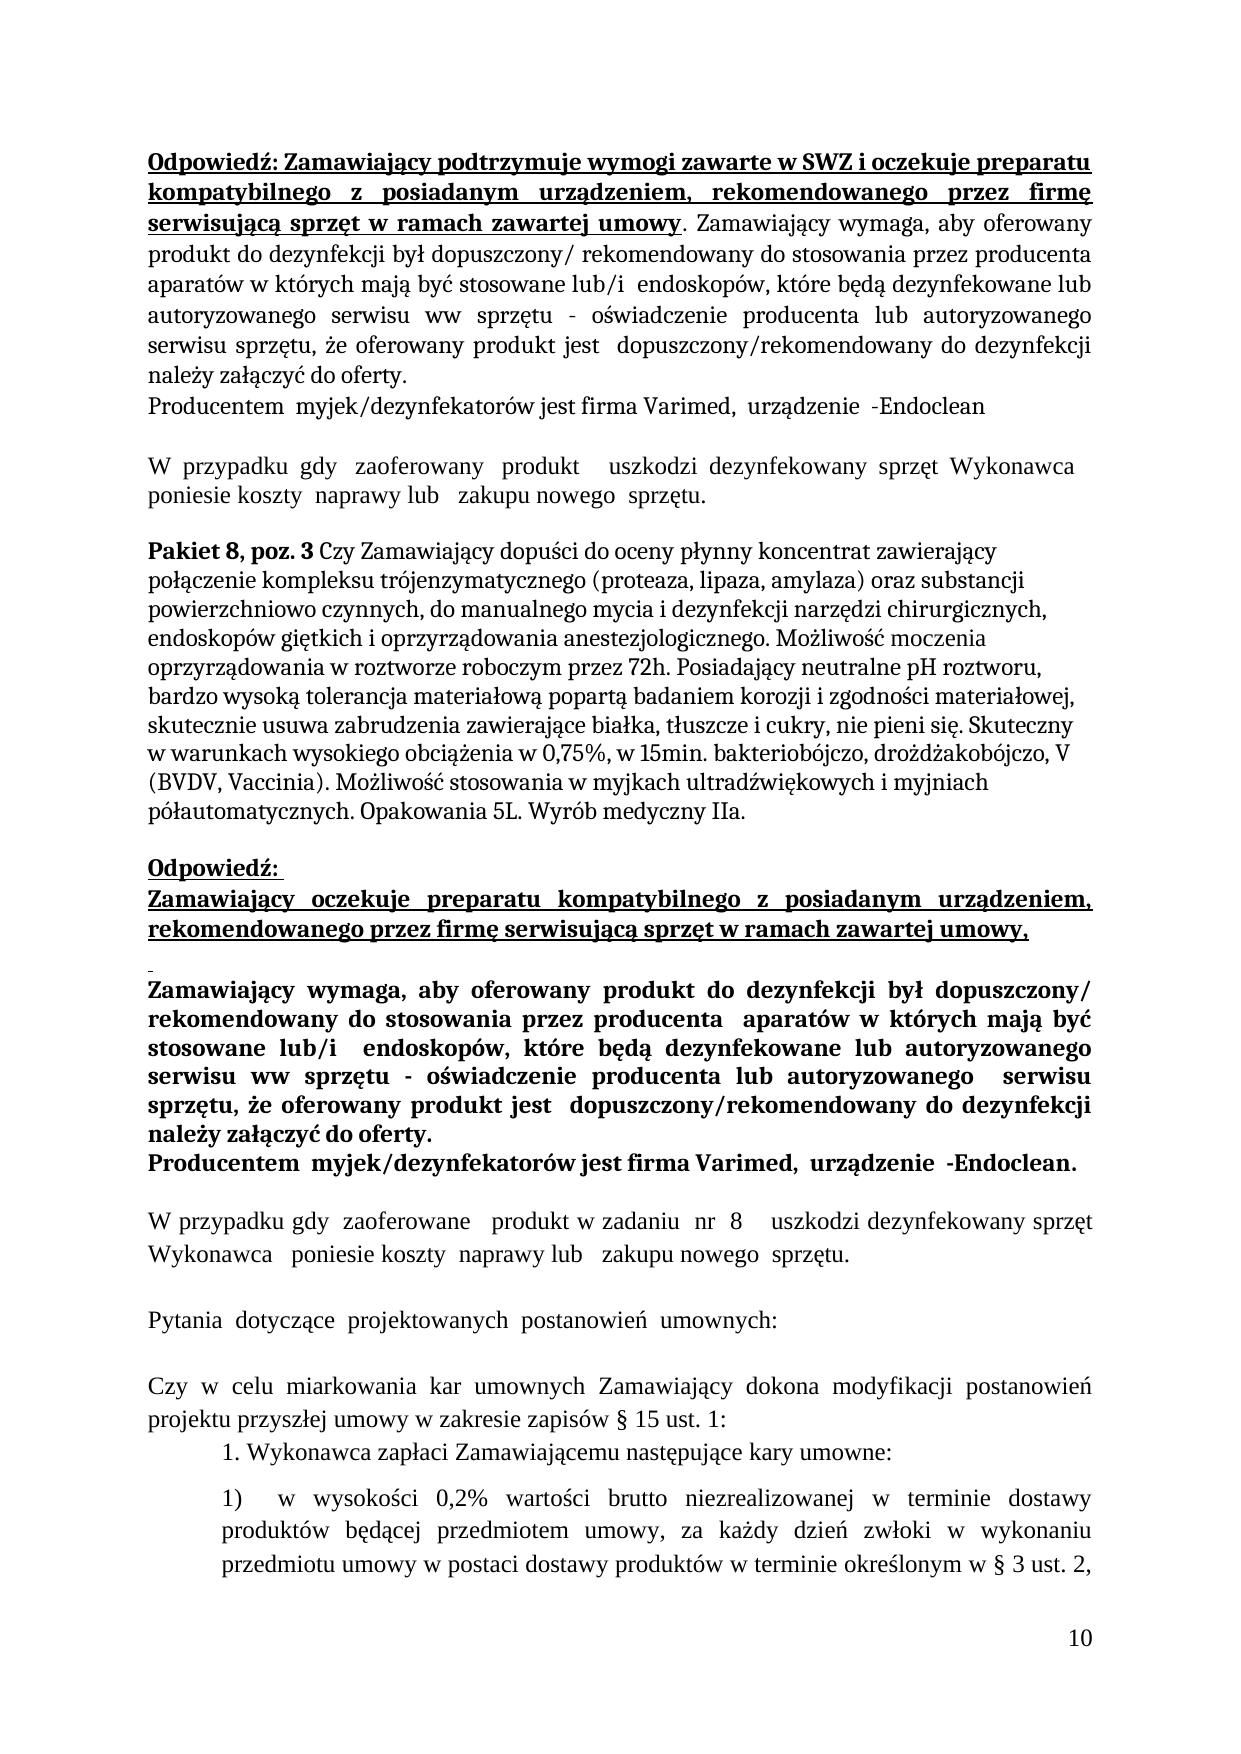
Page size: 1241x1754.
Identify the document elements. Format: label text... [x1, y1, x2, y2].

text Zamawiający wymaga, aby oferowany produkt do dezynfekcji był dopuszczony/ rekomendowany do stosowania przez producenta aparatów w których mają być stosowane lub/i endoskopów, które będą dezynfekowane lub autoryzowanego serwisu ww sprzętu - oświadczenie producenta lub autoryzowanego serwisu sprzętu, że oferowany produkt jest dopuszczony/rekomendowany do dezynfekcji należy załączyć do oferty. [148, 976, 1093, 1148]
text W przypadku gdy zaoferowany produkt uszkodzi dezynfekowany sprzęt Wykonawca poniesie koszty naprawy lub zakupu nowego sprzętu. [148, 451, 1093, 508]
text 1. Wykonawca zapłaci Zamawiającemu następujące kary umowne: [221, 1437, 1093, 1466]
text Odpowiedź: Zamawiający podtrzymuje wymogi zawarte w SWZ i oczekuje preparatu kompatybilnego z posiadanym urządzeniem, rekomendowanego przez firmę serwisującą sprzęt w ramach zawartej umowy. Zamawiający wymaga, aby oferowany produkt do dezynfekcji był dopuszczony/ rekomendowany do stosowania przez producenta aparatów w których mają być stosowane lub/i endoskopów, które będą dezynfekowane lub autoryzowanego serwisu ww sprzętu - oświadczenie producenta lub autoryzowanego serwisu sprzętu, że oferowany produkt jest dopuszczony/rekomendowany do dezynfekcji należy załączyć do oferty. [148, 204, 1093, 390]
text Producentem myjek/dezynfekatorów jest firma Varimed, urządzenie -Endoclean. [148, 1148, 1093, 1177]
text Czy w celu miarkowania kar umownych Zamawiający dokona modyfikacji postanowień projektu przyszłej umowy w zakresie zapisów § 15 ust. 1: [148, 1371, 1093, 1433]
text Odpowiedź: [148, 854, 1093, 883]
text Pakiet 8, poz. 3 Czy Zamawiający dopuści do oceny płynny koncentrat zawierający połączenie kompleksu trójenzymatycznego (proteaza, lipaza, amylaza) oraz substancji powierzchniowo czynnych, do manualnego mycia i dezynfekcji narzędzi chirurgicznych, endoskopów giętkich i oprzyrządowania anestezjologicznego. Możliwość moczenia oprzyrządowania w roztworze roboczym przez 72h. Posiadający neutralne pH roztworu, bardzo wysoką tolerancja materiałową popartą badaniem korozji i zgodności materiałowej, skutecznie usuwa zabrudzenia zawierające białka, tłuszcze i cukry, nie pieni się. Skuteczny w warunkach wysokiego obciążenia w 0,75%, w 15min. bakteriobójczo, drożdżakobójczo, V (BVDV, Vaccinia). Możliwość stosowania w myjkach ultradźwiękowych i myjniach półautomatycznych. Opakowania 5L. Wyrób medyczny IIa. [148, 537, 1093, 826]
text Zamawiający oczekuje preparatu kompatybilnego z posiadanym urządzeniem, rekomendowanego przez firmę serwisującą sprzęt w ramach zawartej umowy, [148, 911, 1093, 944]
text Odpowiedź: Zamawiający podtrzymuje wymogi zawarte w SWZ i oczekuje preparatu kompatybilnego z posiadanym urządzeniem, rekomendowanego przez firmę serwisującą sprzęt w ramach zawartej umowy. Zamawiający wymaga, aby oferowany produkt do dezynfekcji był dopuszczony/ rekomendowany do stosowania przez producenta aparatów w których mają być stosowane lub/i endoskopów, które będą dezynfekowane lub autoryzowanego serwisu ww sprzętu - oświadczenie producenta lub autoryzowanego serwisu sprzętu, że oferowany produkt jest dopuszczony/rekomendowany do dezynfekcji należy załączyć do oferty. [148, 148, 1093, 202]
text Zamawiający oczekuje preparatu kompatybilnego z posiadanym urządzeniem, rekomendowanego przez firmę serwisującą sprzęt w ramach zawartej umowy, [148, 885, 1093, 909]
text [221, 1483, 1093, 1577]
text Producentem myjek/dezynfekatorów jest firma Varimed, urządzenie -Endoclean [148, 392, 1093, 421]
text Pytania dotyczące projektowanych postanowień umownych: [148, 1305, 1093, 1334]
text W przypadku gdy zaoferowane produkt w zadaniu nr 8 uszkodzi dezynfekowany sprzęt Wykonawca poniesie koszty naprawy lub zakupu nowego sprzętu. [148, 1206, 1093, 1268]
